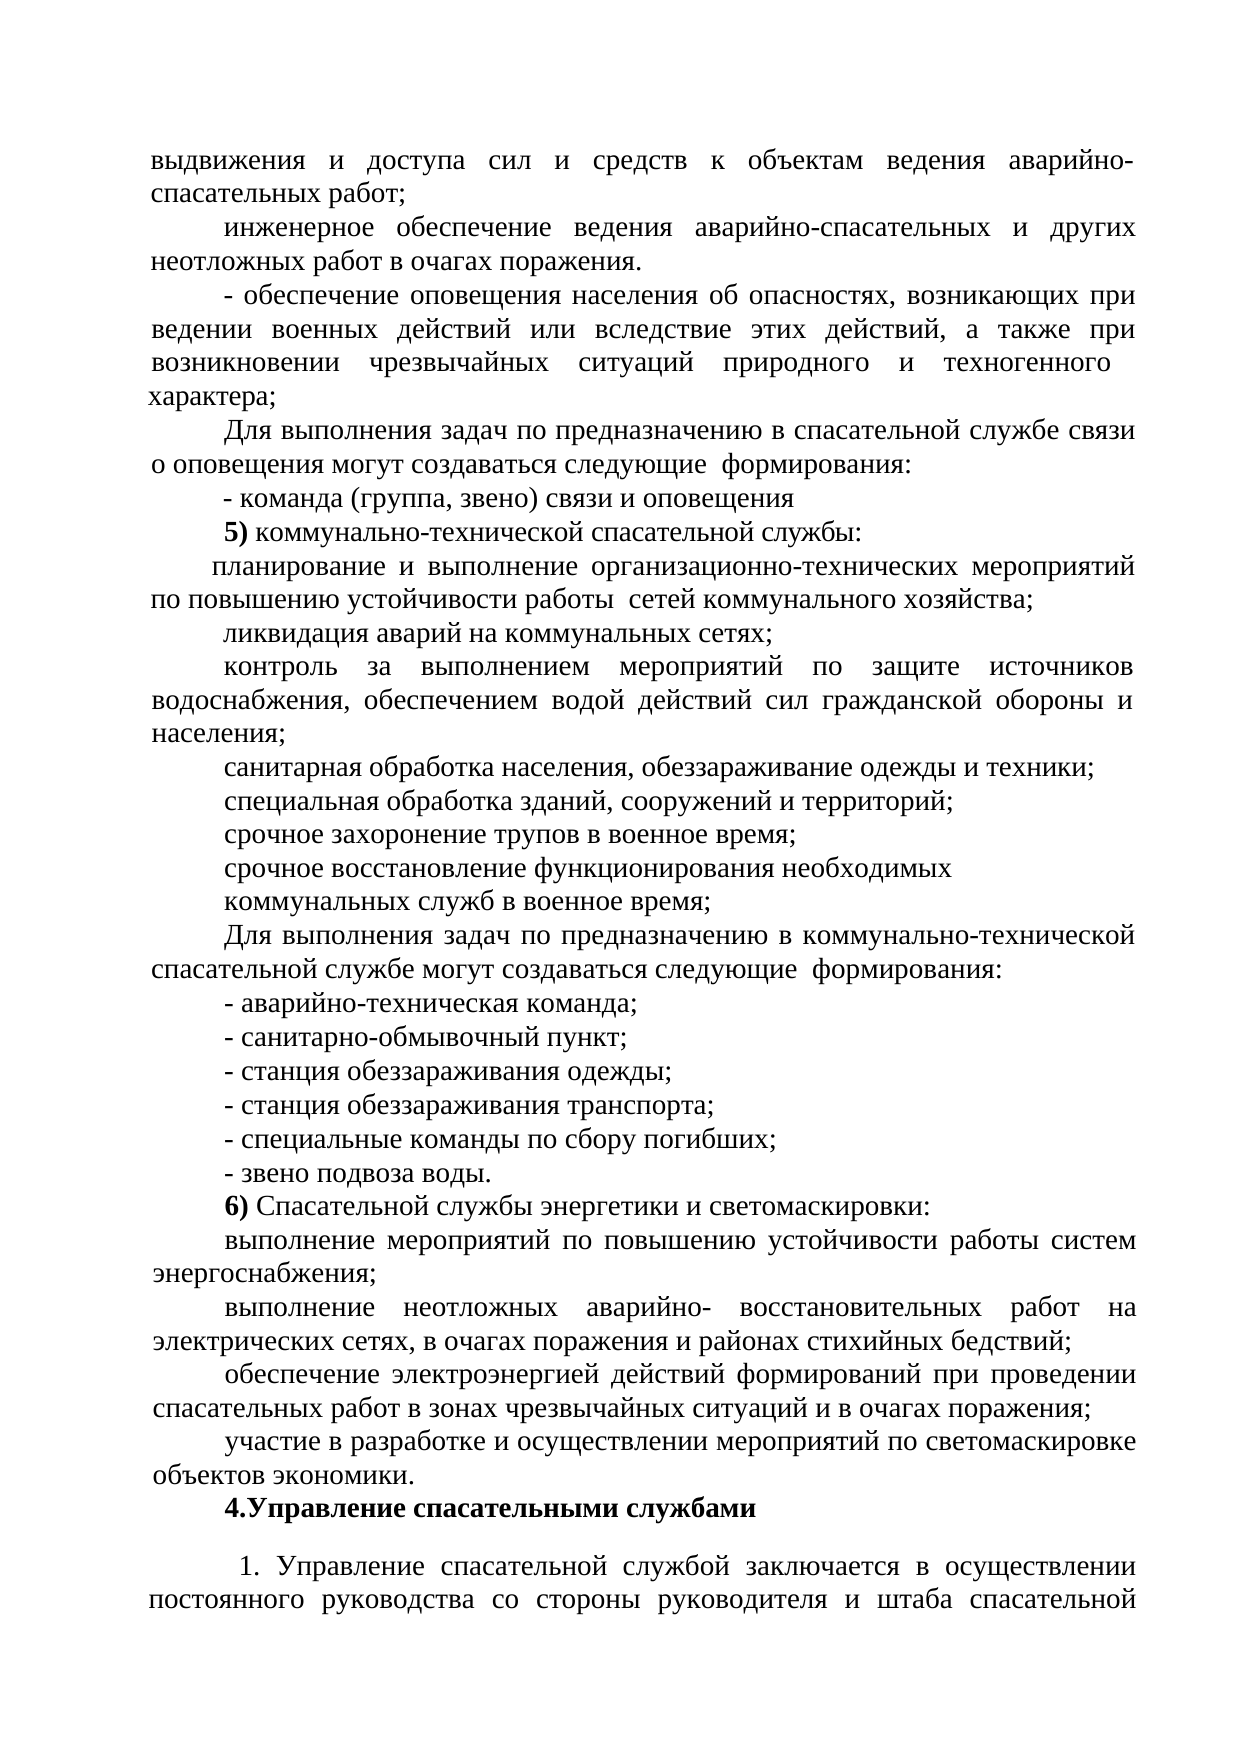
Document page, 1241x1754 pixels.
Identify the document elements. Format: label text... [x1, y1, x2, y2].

text Для выполнения задач по предназначению в коммунально-технической спасательной службе могут создаваться следующие формирования: [151, 917, 1136, 985]
text выполнение неотложных аварийно- восстановительных работ на электрических сетях, в очагах поражения и районах стихийных бедствий; [152, 1289, 1137, 1357]
text контроль за выполнением мероприятий по защите источников водоснабжения, обеспечением водой действий сил гражданской обороны и населения; [151, 649, 1134, 749]
text 4.Управление спасательными службами [152, 1491, 1137, 1524]
text - станция обеззараживания одежды; [151, 1053, 1136, 1087]
text Для выполнения задач по предназначению в спасательной службе связи о оповещения могут создаваться следующие формирования: [151, 412, 1136, 480]
text выполнение мероприятий по повышению устойчивости работы систем энергоснабжения; [152, 1222, 1137, 1289]
text - обеспечение оповещения населения об опасностях, возникающих при ведении военных действий или вследствие этих действий, а также при возникновении чрезвычайных ситуаций природного и техногенного [151, 277, 1136, 378]
text планирование и выполнение организационно-технических мероприятий по повышению устойчивости работы сетей коммунального хозяйства; [150, 548, 1136, 615]
text 5) коммунально-технической спасательной службы: [152, 514, 1135, 548]
text обеспечение электроэнергией действий формирований при проведении спасательных работ в зонах чрезвычайных ситуаций и в очагах поражения; [152, 1357, 1137, 1424]
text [150, 142, 1135, 209]
text - аварийно-техническая команда; [151, 985, 1136, 1019]
text - станция обеззараживания транспорта; [151, 1087, 1136, 1121]
text ликвидация аварий на коммунальных сетях; [223, 615, 1137, 649]
text характера; [148, 379, 1136, 412]
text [148, 1549, 1137, 1615]
text - команда (группа, звено) связи и оповещения [148, 481, 1136, 514]
text срочное захоронение трупов в военное время; [224, 817, 1137, 850]
text 6) Спасательной службы энергетики и светомаскировки: [152, 1189, 1137, 1222]
text срочное восстановление функционирования необходимых коммунальных служб в военное время; [224, 850, 1137, 917]
text - специальные команды по сбору погибших; [151, 1121, 1136, 1155]
text санитарная обработка населения, обеззараживание одежды и техники; [151, 749, 1134, 783]
text - звено подвоза воды. [151, 1155, 1136, 1189]
text - санитарно-обмывочный пункт; [151, 1019, 1136, 1053]
text участие в разработке и осуществлении мероприятий по светомаскировке объектов экономики. [152, 1424, 1137, 1491]
text инженерное обеспечение ведения аварийно-спасательных и других неотложных работ в очагах поражения. [150, 209, 1137, 277]
text специальная обработка зданий, сооружений и территорий; [224, 783, 1137, 817]
